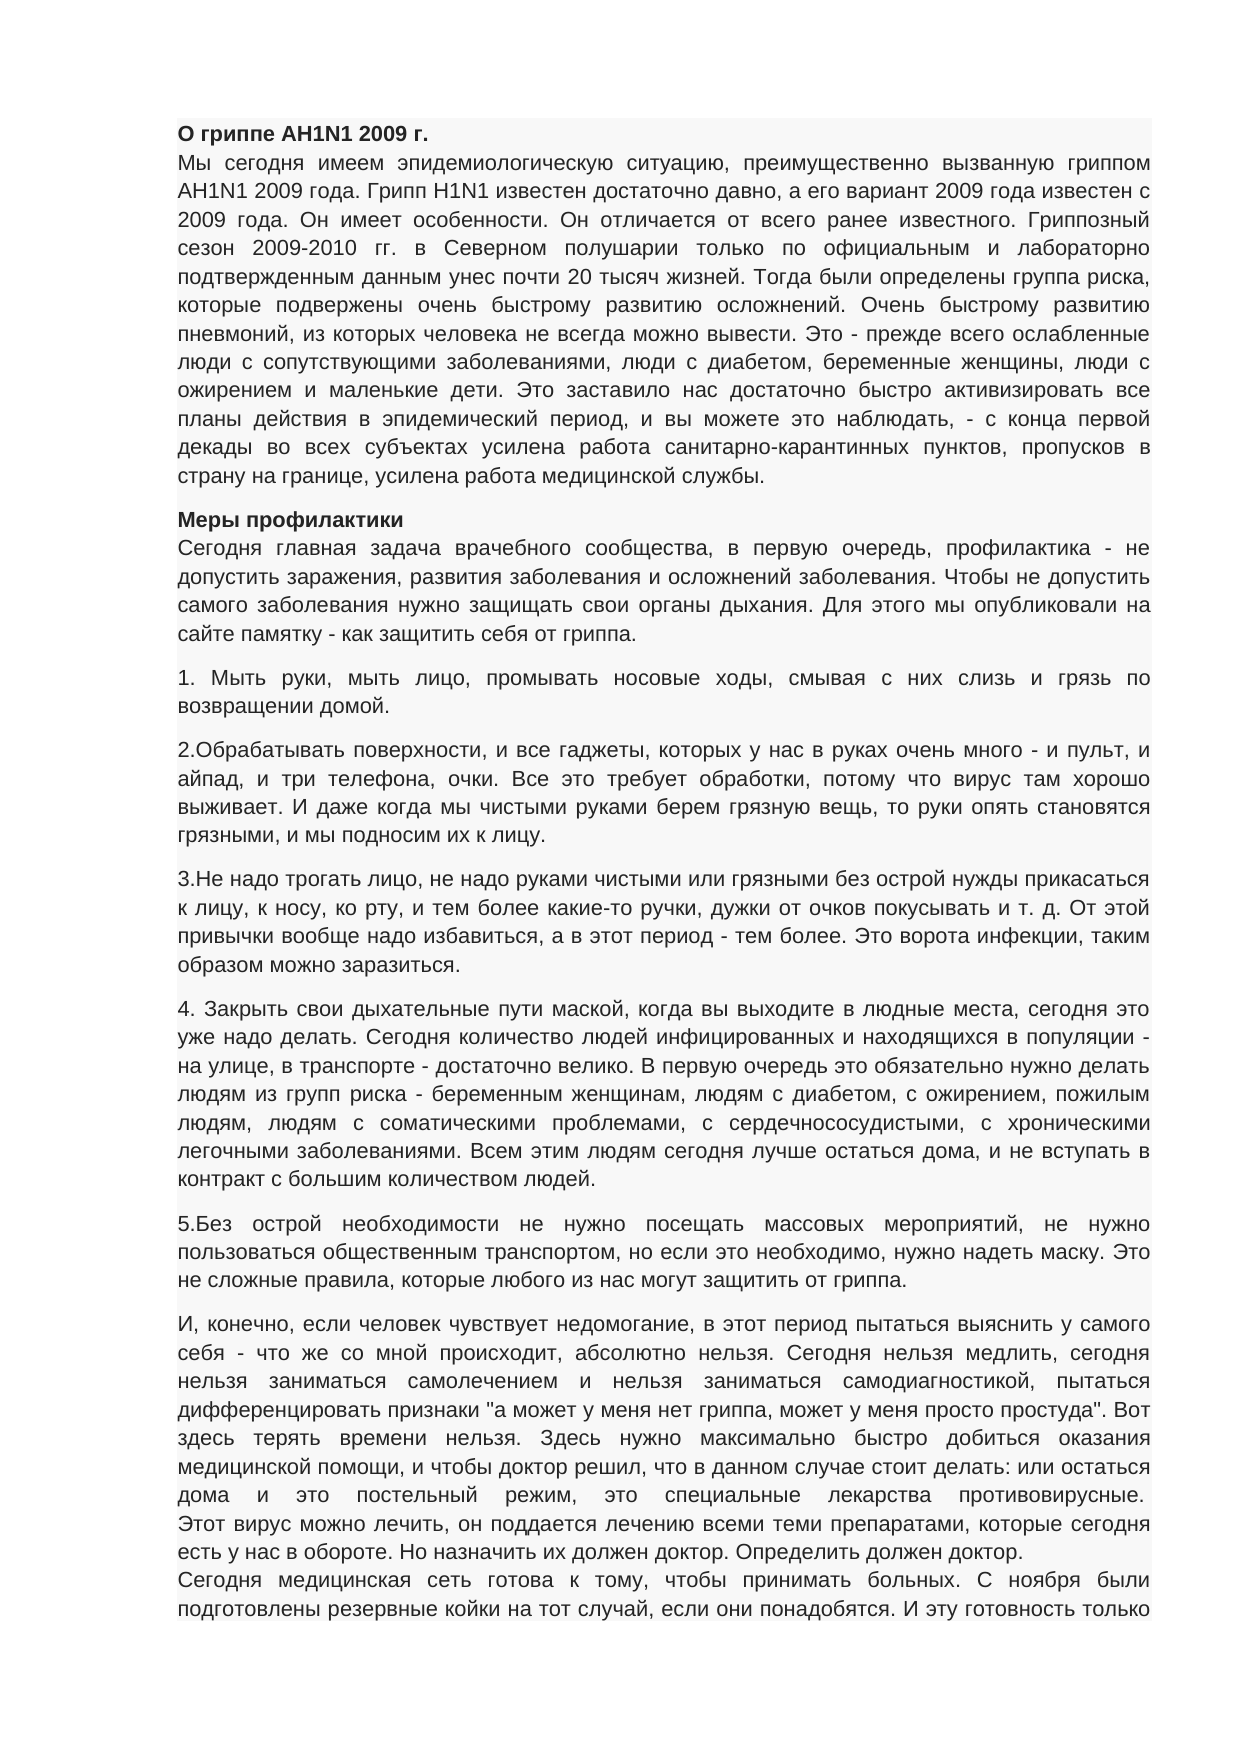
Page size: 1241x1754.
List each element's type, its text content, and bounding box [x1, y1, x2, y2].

text Меры профилактики [177, 503, 1152, 532]
text 4. Закрыть свои дыхательные пути маской, когда вы выходите в людные места, сегодня это уже надо делать. Сегодня количество людей инфицированных и находящихся в популяции - на улице, в транспорте - достаточно велико. В первую очередь это обязательно нужно делать людям из групп риска - беременным женщинам, людям с диабетом, с ожирением, пожилым людям, людям с соматическими проблемами, с сердечнососудистыми, с хроническими легочными заболеваниями. Всем этим людям сегодня лучше остаться дома, и не вступать в контракт с большим количеством людей. [177, 992, 1152, 1192]
text Мы сегодня имеем эпидемиологическую ситуацию, преимущественно вызванную гриппом АН1N1 2009 года. Грипп Н1N1 известен достаточно давно, а его вариант 2009 года известен с 2009 года. Он имеет особенности. Он отличается от всего ранее известного. Гриппозный сезон 2009-2010 гг. в Северном полушарии только по официальным и лабораторно подтвержденным данным унес почти 20 тысяч жизней. Тогда были определены группа риска, которые подвержены очень быстрому развитию осложнений. Очень быстрому развитию пневмоний, из которых человека не всегда можно вывести. Это - прежде всего ослабленные люди с сопутствующими заболеваниями, люди с диабетом, беременные женщины, люди с ожирением и маленькие дети. Это заставило нас достаточно быстро активизировать все планы действия в эпидемический период, и вы можете это наблюдать, - с конца первой декады во всех субъектах усилена работа санитарно-карантинных пунктов, пропусков в страну на границе, усилена работа медицинской службы. [177, 147, 1152, 488]
text Сегодня главная задача врачебного сообщества, в первую очередь, профилактика - не допустить заражения, развития заболевания и осложнений заболевания. Чтобы не допустить самого заболевания нужно защищать свои органы дыхания. Для этого мы опубликовали на сайте памятку - как защитить себя от гриппа. [177, 532, 1152, 646]
text 3.Не надо трогать лицо, не надо руками чистыми или грязными без острой нужды прикасаться к лицу, к носу, ко рту, и тем более какие-то ручки, дужки от очков покусывать и т. д. От этой привычки вообще надо избавиться, а в этот период - тем более. Это ворота инфекции, таким образом можно заразиться. [177, 863, 1152, 977]
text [177, 1564, 1152, 1621]
text 2.Обрабатывать поверхности, и все гаджеты, которых у нас в руках очень много - и пульт, и айпад, и три телефона, очки. Все это требует обработки, потому что вирус там хорошо выживает. И даже когда мы чистыми руками берем грязную вещь, то руки опять становятся грязными, и мы подносим их к лицу. [177, 734, 1152, 847]
text О гриппе АН1N1 2009 г. [177, 118, 1152, 147]
text И, конечно, если человек чувствует недомогание, в этот период пытаться выяснить у самого себя - что же со мной происходит, абсолютно нельзя. Сегодня нельзя медлить, сегодня нельзя заниматься самолечением и нельзя заниматься самодиагностикой, пытаться дифференцировать признаки "а может у меня нет гриппа, может у меня просто простуда". Вот здесь терять времени нельзя. Здесь нужно максимально быстро добиться оказания медицинской помощи, и чтобы доктор решил, что в данном случае стоит делать: или остаться дома и это постельный режим, это специальные лекарства противовирусные. Этот вирус можно лечить, он поддается лечению всеми теми препаратами, которые сегодня есть у нас в обороте. Но назначить их должен доктор. Определить должен доктор. [177, 1308, 1152, 1564]
text 1. Мыть руки, мыть лицо, промывать носовые ходы, смывая с них слизь и грязь по возвращении домой. [177, 661, 1152, 718]
text 5.Без острой необходимости не нужно посещать массовых мероприятий, не нужно пользоваться общественным транспортом, но если это необходимо, нужно надеть маску. Это не сложные правила, которые любого из нас могут защитить от гриппа. [177, 1207, 1152, 1292]
